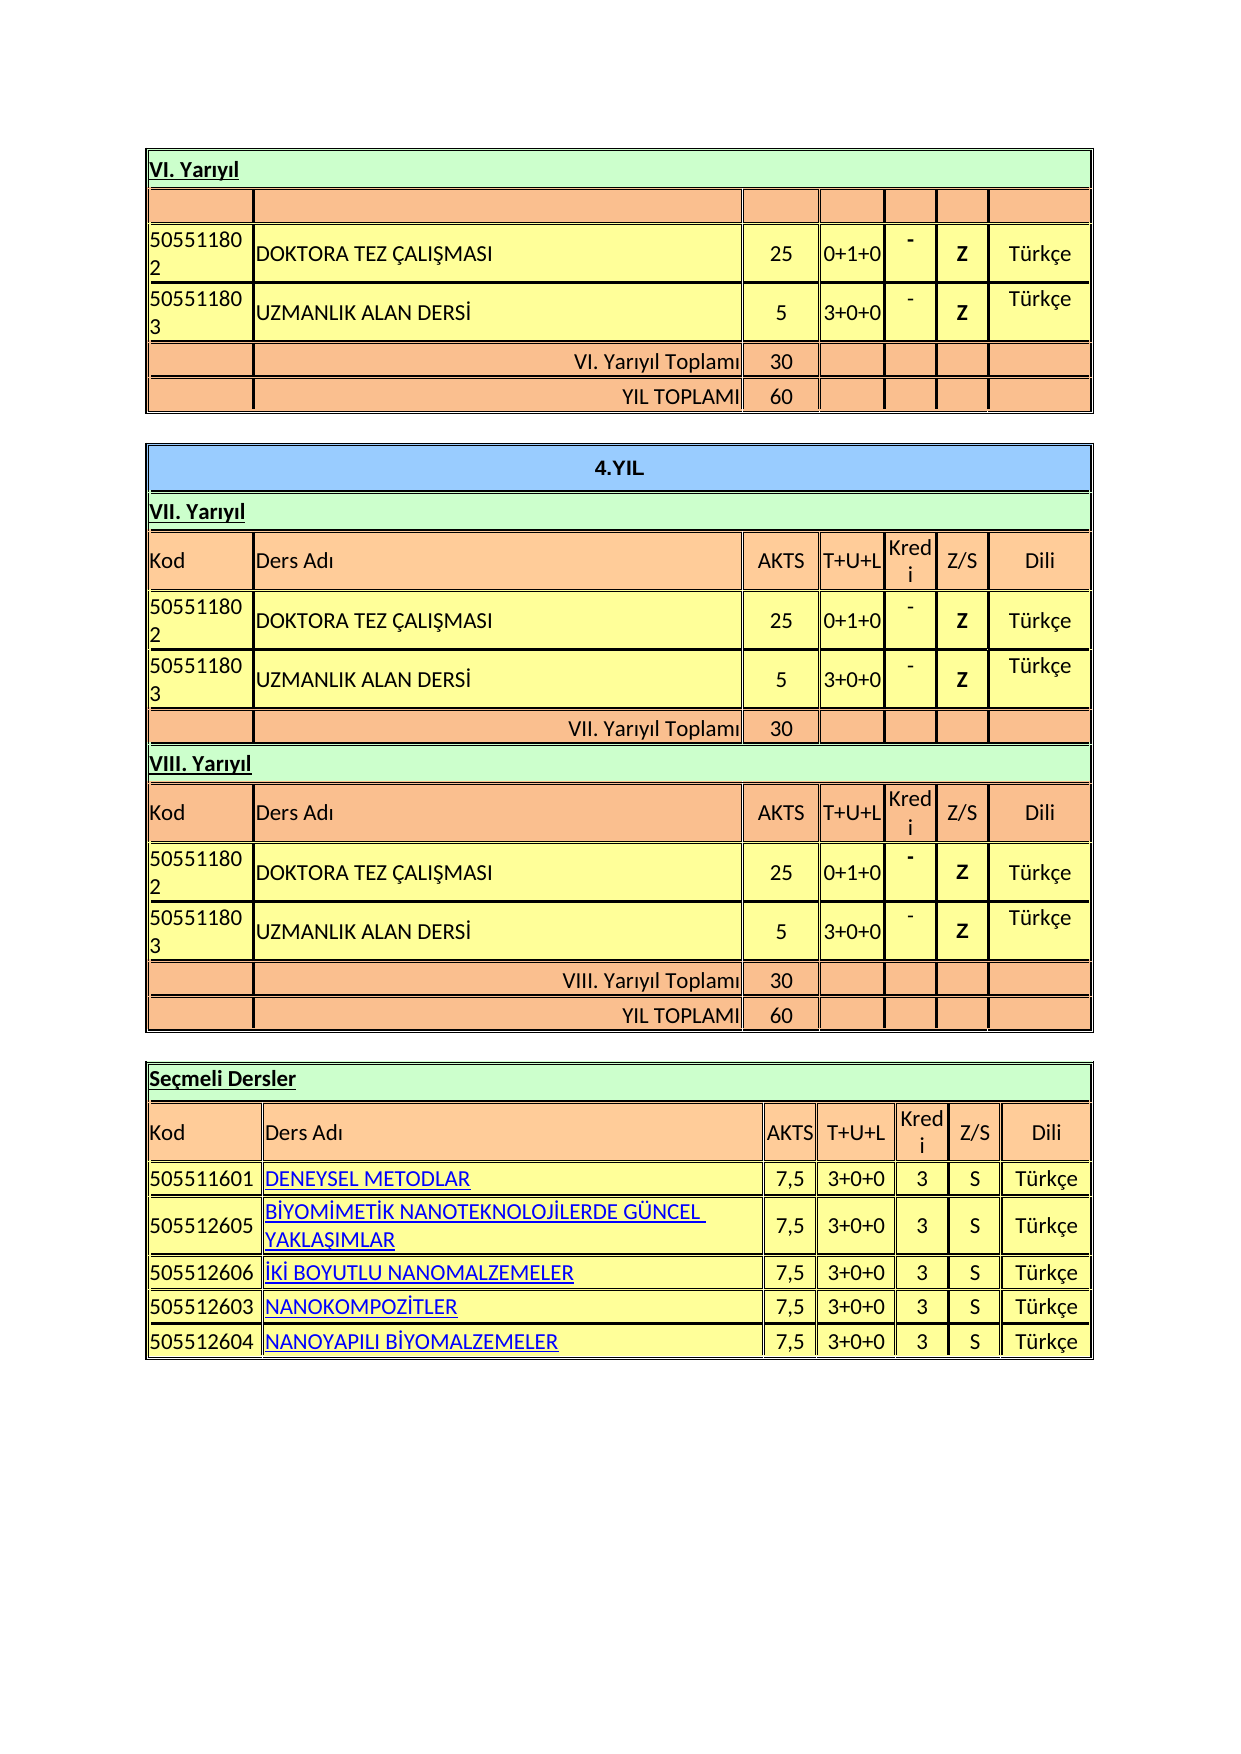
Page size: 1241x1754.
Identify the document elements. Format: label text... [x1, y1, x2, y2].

table_cell AKTS [744, 785, 818, 841]
table_cell [988, 187, 1092, 222]
table_cell Türkçe [1003, 1253, 1091, 1288]
table_cell [821, 711, 883, 742]
table_cell Türkçe [990, 648, 1092, 707]
table_cell Z [938, 225, 987, 281]
table_cell AKTS [765, 1104, 815, 1160]
table_cell [884, 379, 936, 411]
table_cell [886, 963, 935, 994]
table_cell T+U+L [818, 1104, 894, 1160]
table_cell Z/S [950, 1104, 999, 1160]
table_cell [886, 344, 935, 375]
table_cell - [886, 284, 935, 340]
table_cell 3 [896, 1325, 948, 1356]
table_cell [886, 190, 935, 222]
table_cell S [950, 1257, 999, 1288]
table_cell [149, 375, 253, 411]
table_cell [936, 998, 988, 1029]
table_cell [886, 711, 935, 742]
table_cell UZMANLIK ALAN DERSİ [255, 651, 741, 707]
table_cell - [886, 844, 935, 900]
table_cell [744, 190, 818, 222]
table_cell 3+0+0 [818, 1163, 894, 1194]
table_cell Kod [149, 781, 253, 841]
table_cell 3+0+0 [818, 1257, 894, 1288]
table_cell Ders Adı [264, 1104, 762, 1160]
table_cell 505511802 [147, 222, 253, 281]
table_cell Ders Adı [255, 785, 741, 841]
table_cell S [950, 1163, 999, 1194]
table_cell Türkçe [1001, 1160, 1092, 1194]
table_header 4.YIL [149, 446, 1090, 490]
table_cell [255, 190, 741, 222]
table_cell VI. Yarıyıl [149, 151, 1090, 187]
table_cell [988, 994, 1091, 1029]
table_cell 3+0+0 [821, 284, 883, 340]
table_cell DOKTORA TEZ ÇALIŞMASI [255, 592, 741, 648]
table_cell 25 [744, 225, 818, 281]
table_cell Z/S [938, 533, 987, 589]
table_cell Türkçe [988, 589, 1092, 648]
table_cell UZMANLIK ALAN DERSİ [255, 284, 741, 340]
table_cell 0+1+0 [821, 225, 883, 281]
table_cell T+U+L [821, 785, 883, 841]
table_cell UZMANLIK ALAN DERSİ [255, 903, 741, 959]
table_cell 30 [744, 344, 818, 375]
table_cell AKTS [744, 533, 818, 589]
table_cell 3 [897, 1257, 947, 1288]
table_cell [990, 340, 1091, 375]
table_cell 30 [744, 711, 818, 742]
table_cell VII. Yarıyıl [149, 490, 1091, 529]
table_cell Türkçe [990, 281, 1090, 340]
table_cell [938, 711, 987, 742]
table_cell Türkçe [1003, 1194, 1091, 1253]
table_cell Z/S [938, 785, 987, 841]
table_cell 60 [743, 379, 820, 411]
table_cell 505512603 [147, 1288, 262, 1322]
table_cell 3+0+0 [821, 903, 883, 959]
table_cell Kod [149, 1100, 261, 1160]
table_cell [820, 998, 884, 1029]
table_cell 25 [744, 592, 818, 648]
table_cell 3+0+0 [816, 1325, 896, 1356]
table_cell YIL TOPLAMI [253, 379, 742, 411]
table_cell VIII. Yarıyıl Toplamı [255, 963, 741, 994]
table_cell Kredi [886, 533, 935, 589]
table_cell Dili [988, 781, 1091, 841]
table_cell - [886, 651, 935, 707]
table_cell - [886, 903, 935, 959]
table_cell [820, 379, 884, 411]
table_cell VIII. Yarıyıl [149, 742, 1091, 781]
table_cell Z [938, 592, 987, 648]
table_cell T+U+L [821, 533, 883, 589]
table_cell Dili [990, 529, 1091, 589]
table_cell 3 [897, 1198, 947, 1253]
table_cell 5 [744, 284, 818, 340]
table_cell [821, 344, 883, 375]
table_cell 3 [897, 1163, 947, 1194]
table_cell 505511802 [147, 841, 253, 900]
table_cell Türkçe [988, 841, 1092, 900]
table_cell S [948, 1322, 1001, 1356]
table_cell 25 [744, 844, 818, 900]
table_cell 505511803 [149, 281, 252, 340]
table_cell - [886, 225, 935, 281]
table_cell VI. Yarıyıl Toplamı [255, 344, 741, 375]
table_cell DOKTORA TEZ ÇALIŞMASI [255, 844, 741, 900]
table_cell 7,5 [765, 1198, 815, 1253]
table_cell [821, 190, 883, 222]
table_cell [988, 375, 1091, 411]
table_cell İKİ BOYUTLU NANOMALZEMELER [264, 1257, 762, 1288]
table_cell - [886, 592, 935, 648]
table_header Seçmeli Dersler [149, 1065, 1090, 1100]
table_cell Dili [1003, 1100, 1091, 1160]
table_cell 505511802 [147, 589, 253, 648]
table_cell [990, 707, 1091, 742]
table_cell 505512604 [149, 1322, 262, 1356]
table_cell VII. Yarıyıl Toplamı [255, 711, 741, 742]
table_cell DOKTORA TEZ ÇALIŞMASI [255, 225, 741, 281]
table_cell [821, 963, 883, 994]
table_cell YIL TOPLAMI [253, 998, 742, 1029]
table_cell [936, 379, 988, 411]
table_cell [149, 994, 253, 1029]
table_cell 3 [897, 1291, 947, 1322]
table_cell Kredi [886, 785, 935, 841]
table_cell S [950, 1291, 999, 1322]
table_cell 505511803 [149, 900, 252, 959]
table_cell 30 [744, 963, 818, 994]
table_cell 0+1+0 [821, 592, 883, 648]
table_cell 505511803 [147, 648, 252, 707]
table_cell Z [938, 651, 987, 707]
table_cell Kredi [897, 1104, 947, 1160]
table_cell 60 [743, 998, 820, 1029]
table_cell 0+1+0 [821, 844, 883, 900]
table_cell 505512605 [149, 1194, 261, 1253]
table_cell 3+0+0 [818, 1198, 894, 1253]
table_cell [938, 344, 987, 375]
table_cell [147, 187, 253, 222]
table_cell [149, 707, 252, 742]
table_cell [938, 190, 987, 222]
table_cell Ders Adı [255, 533, 741, 589]
table_cell [938, 963, 987, 994]
table_cell Z [938, 284, 987, 340]
table_cell 7,5 [765, 1291, 815, 1322]
table_cell 505512606 [149, 1253, 261, 1288]
table_cell Z [938, 903, 987, 959]
table_cell 7,5 [765, 1163, 815, 1194]
table_cell 7,5 [764, 1325, 816, 1356]
table_cell 5 [744, 903, 818, 959]
table_cell Kod [149, 529, 252, 589]
table_cell 7,5 [765, 1257, 815, 1288]
table_cell [149, 340, 252, 375]
table_cell NANOYAPILI BİYOMALZEMELER [263, 1325, 763, 1356]
table_cell 3+0+0 [818, 1291, 894, 1322]
table_cell 5 [744, 651, 818, 707]
table_cell BİYOMİMETİK NANOTEKNOLOJİLERDE GÜNCEL YAKLAŞIMLAR [264, 1198, 762, 1253]
table_cell S [950, 1198, 999, 1253]
table_cell Türkçe [1001, 1322, 1090, 1356]
table_cell NANOKOMPOZİTLER [264, 1291, 762, 1322]
table_cell [149, 959, 252, 994]
table_cell 3+0+0 [821, 651, 883, 707]
table_cell 505511601 [147, 1160, 262, 1194]
table_cell Z [938, 844, 987, 900]
table_cell [884, 998, 936, 1029]
table_cell Türkçe [1001, 1288, 1092, 1322]
table_cell Türkçe [990, 900, 1090, 959]
table_cell Türkçe [988, 222, 1092, 281]
table_cell [990, 959, 1091, 994]
table_cell DENEYSEL METODLAR [264, 1163, 762, 1194]
